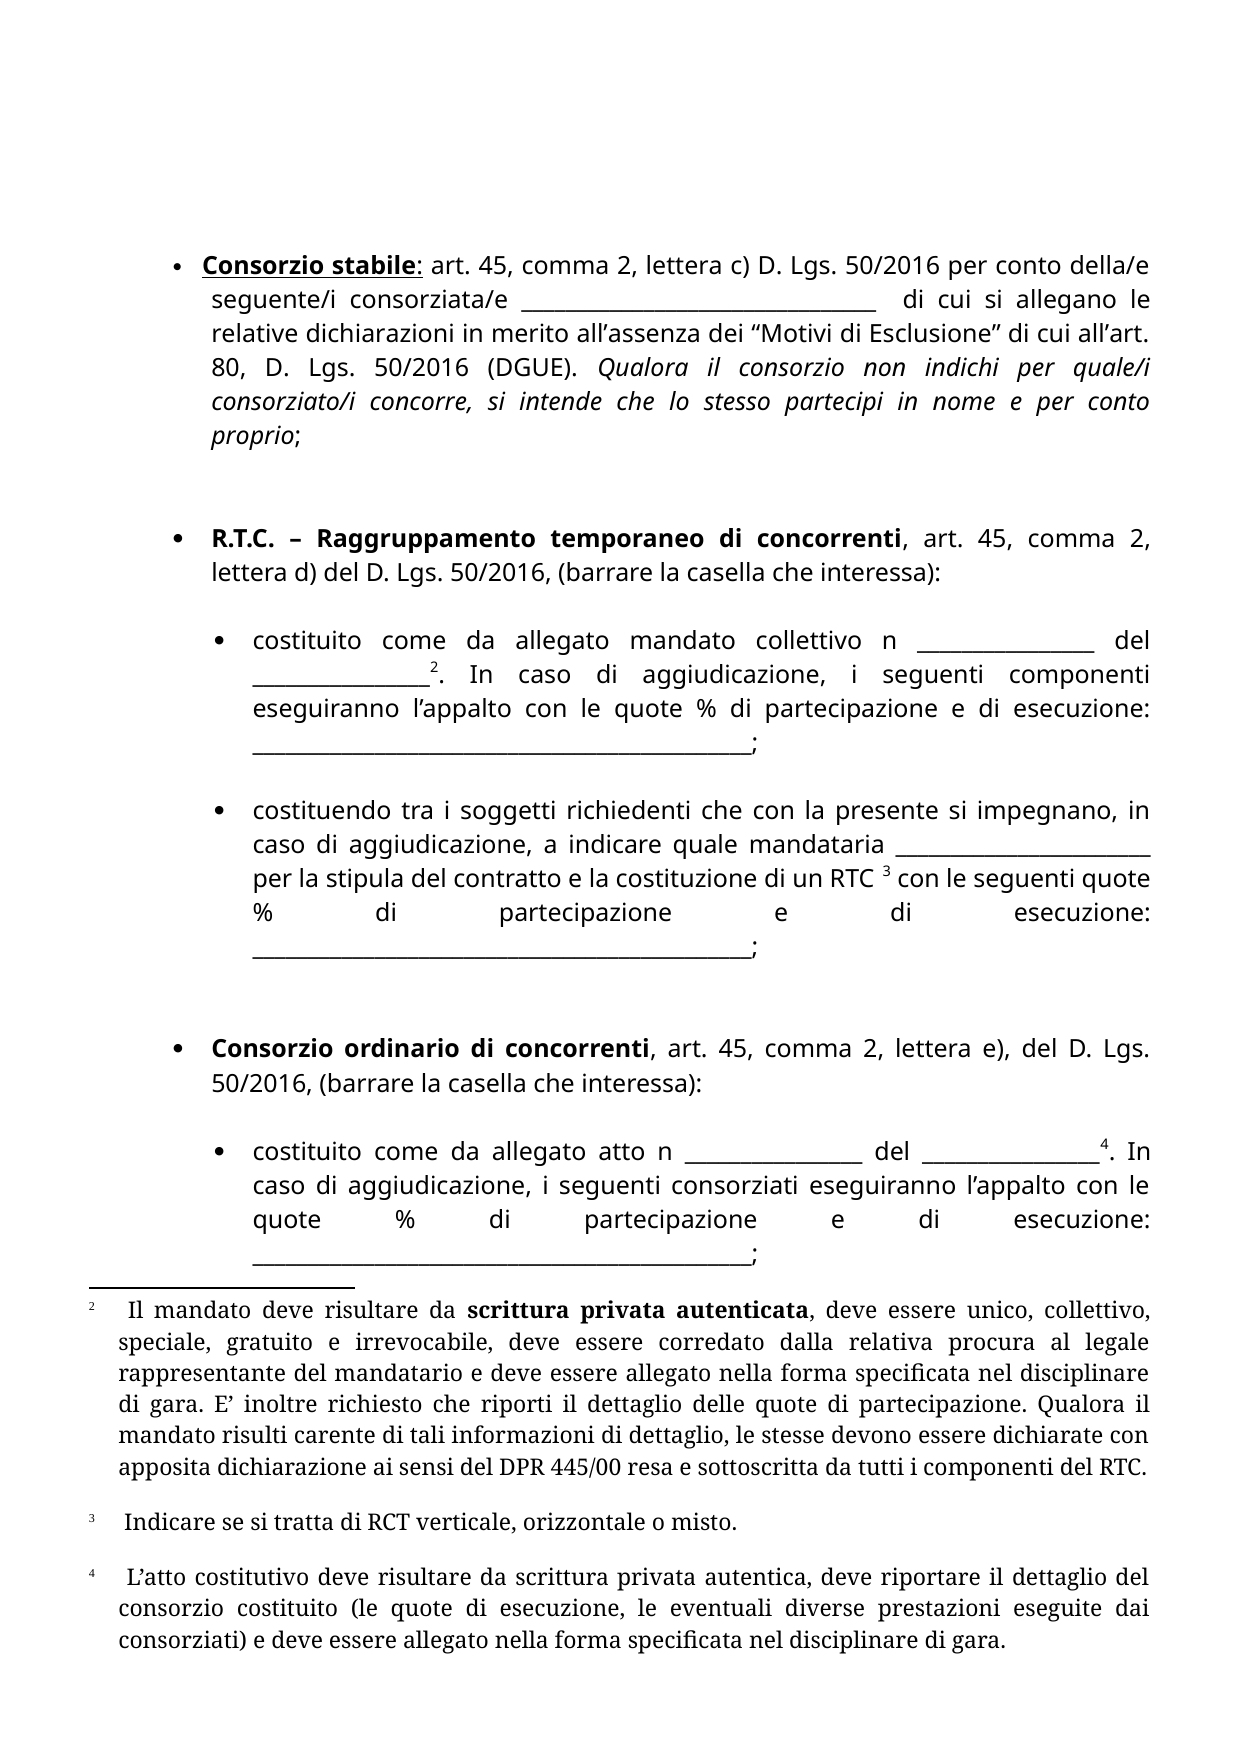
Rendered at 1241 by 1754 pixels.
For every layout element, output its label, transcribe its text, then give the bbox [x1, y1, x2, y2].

list Consorzio stabile: art. 45, comma 2, lettera c) D. Lgs. 50/2016 per conto della/e seguente/i consorziata/e ________________________________ di cui si allegano le relative dichiarazioni in merito all’assenza dei “Motivi di Esclusione” di cui all’art. 80, D. Lgs. 50/2016 (DGUE). Qualora il consorzio non indichi per quale/i consorziato/i concorre, si intende che lo stesso partecipi in nome e per conto proprio; [173, 248, 1151, 452]
list costituito come da allegato mandato collettivo n ________________ del ________________. In caso di aggiudicazione, i seguenti componenti eseguiranno l’appalto con le quote % di partecipazione e di esecuzione: _____________________________________________; [215, 622, 1151, 759]
list Consorzio ordinario di concorrenti, art. 45, comma 2, lettera e), del D. Lgs. 50/2016, (barrare la casella che interessa): [173, 1031, 1151, 1099]
list costituendo tra i soggetti richiedenti che con la presente si impegnano, in caso di aggiudicazione, a indicare quale mandataria _______________________ per la stipula del contratto e la costituzione di un RTC con le seguenti quote % di partecipazione e di esecuzione: _____________________________________________; [215, 793, 1151, 963]
list R.T.C. – Raggruppamento temporaneo di concorrenti, art. 45, comma 2, lettera d) del D. Lgs. 50/2016, (barrare la casella che interessa): [173, 520, 1151, 588]
list costituito come da allegato atto n ________________ del ________________. In caso di aggiudicazione, i seguenti consorziati eseguiranno l’appalto con le quote % di partecipazione e di esecuzione: _____________________________________________; [215, 1133, 1151, 1269]
